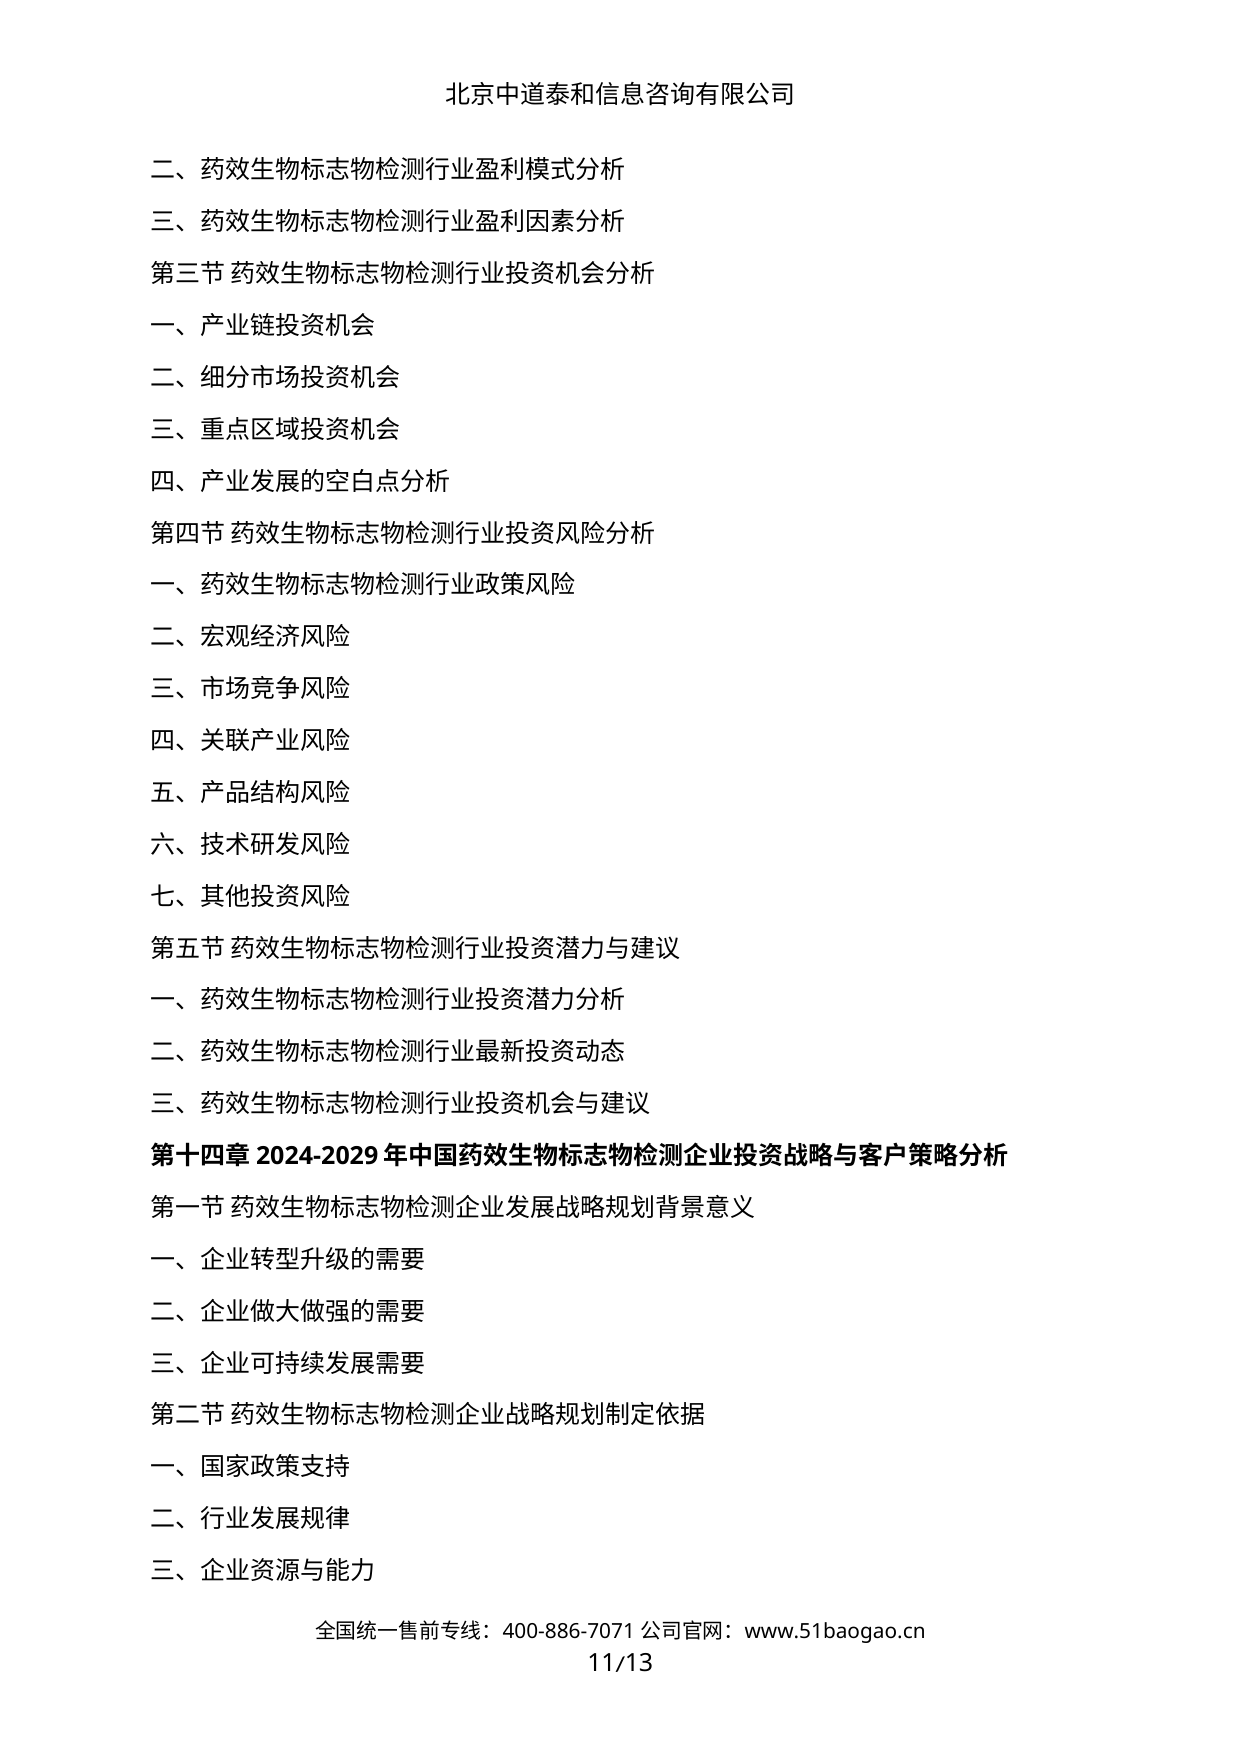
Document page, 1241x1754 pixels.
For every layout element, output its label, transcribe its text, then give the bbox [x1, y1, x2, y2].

text 四、关联产业风险 [150, 721, 1090, 757]
text 二、药效生物标志物检测行业盈利模式分析 [150, 150, 1090, 186]
text 六、技术研发风险 [150, 824, 1090, 861]
text 二、企业做大做强的需要 [150, 1291, 1090, 1327]
text 三、药效生物标志物检测行业投资机会与建议 [150, 1084, 1090, 1120]
text 二、行业发展规律 [150, 1499, 1090, 1535]
text 第三节 药效生物标志物检测行业投资机会分析 [150, 254, 1090, 290]
text 第一节 药效生物标志物检测企业发展战略规划背景意义 [150, 1187, 1090, 1224]
text 第四节 药效生物标志物检测行业投资风险分析 [150, 513, 1090, 549]
text 第十四章 2024-2029年中国药效生物标志物检测企业投资战略与客户策略分析 [150, 1136, 1090, 1172]
text 三、企业可持续发展需要 [150, 1343, 1090, 1379]
text 四、产业发展的空白点分析 [150, 461, 1090, 497]
text 一、产业链投资机会 [150, 306, 1090, 342]
text 二、宏观经济风险 [150, 617, 1090, 653]
text 一、药效生物标志物检测行业投资潜力分析 [150, 980, 1090, 1016]
text 三、企业资源与能力 [150, 1551, 1090, 1587]
text 三、重点区域投资机会 [150, 409, 1090, 446]
text 第五节 药效生物标志物检测行业投资潜力与建议 [150, 928, 1090, 964]
text 第二节 药效生物标志物检测企业战略规划制定依据 [150, 1395, 1090, 1431]
text 一、国家政策支持 [150, 1447, 1090, 1483]
text 一、企业转型升级的需要 [150, 1239, 1090, 1276]
text 一、药效生物标志物检测行业政策风险 [150, 565, 1090, 601]
text 三、市场竞争风险 [150, 669, 1090, 705]
text 三、药效生物标志物检测行业盈利因素分析 [150, 202, 1090, 238]
text 五、产品结构风险 [150, 772, 1090, 809]
text 二、细分市场投资机会 [150, 357, 1090, 394]
text 七、其他投资风险 [150, 876, 1090, 912]
text 二、药效生物标志物检测行业最新投资动态 [150, 1032, 1090, 1068]
